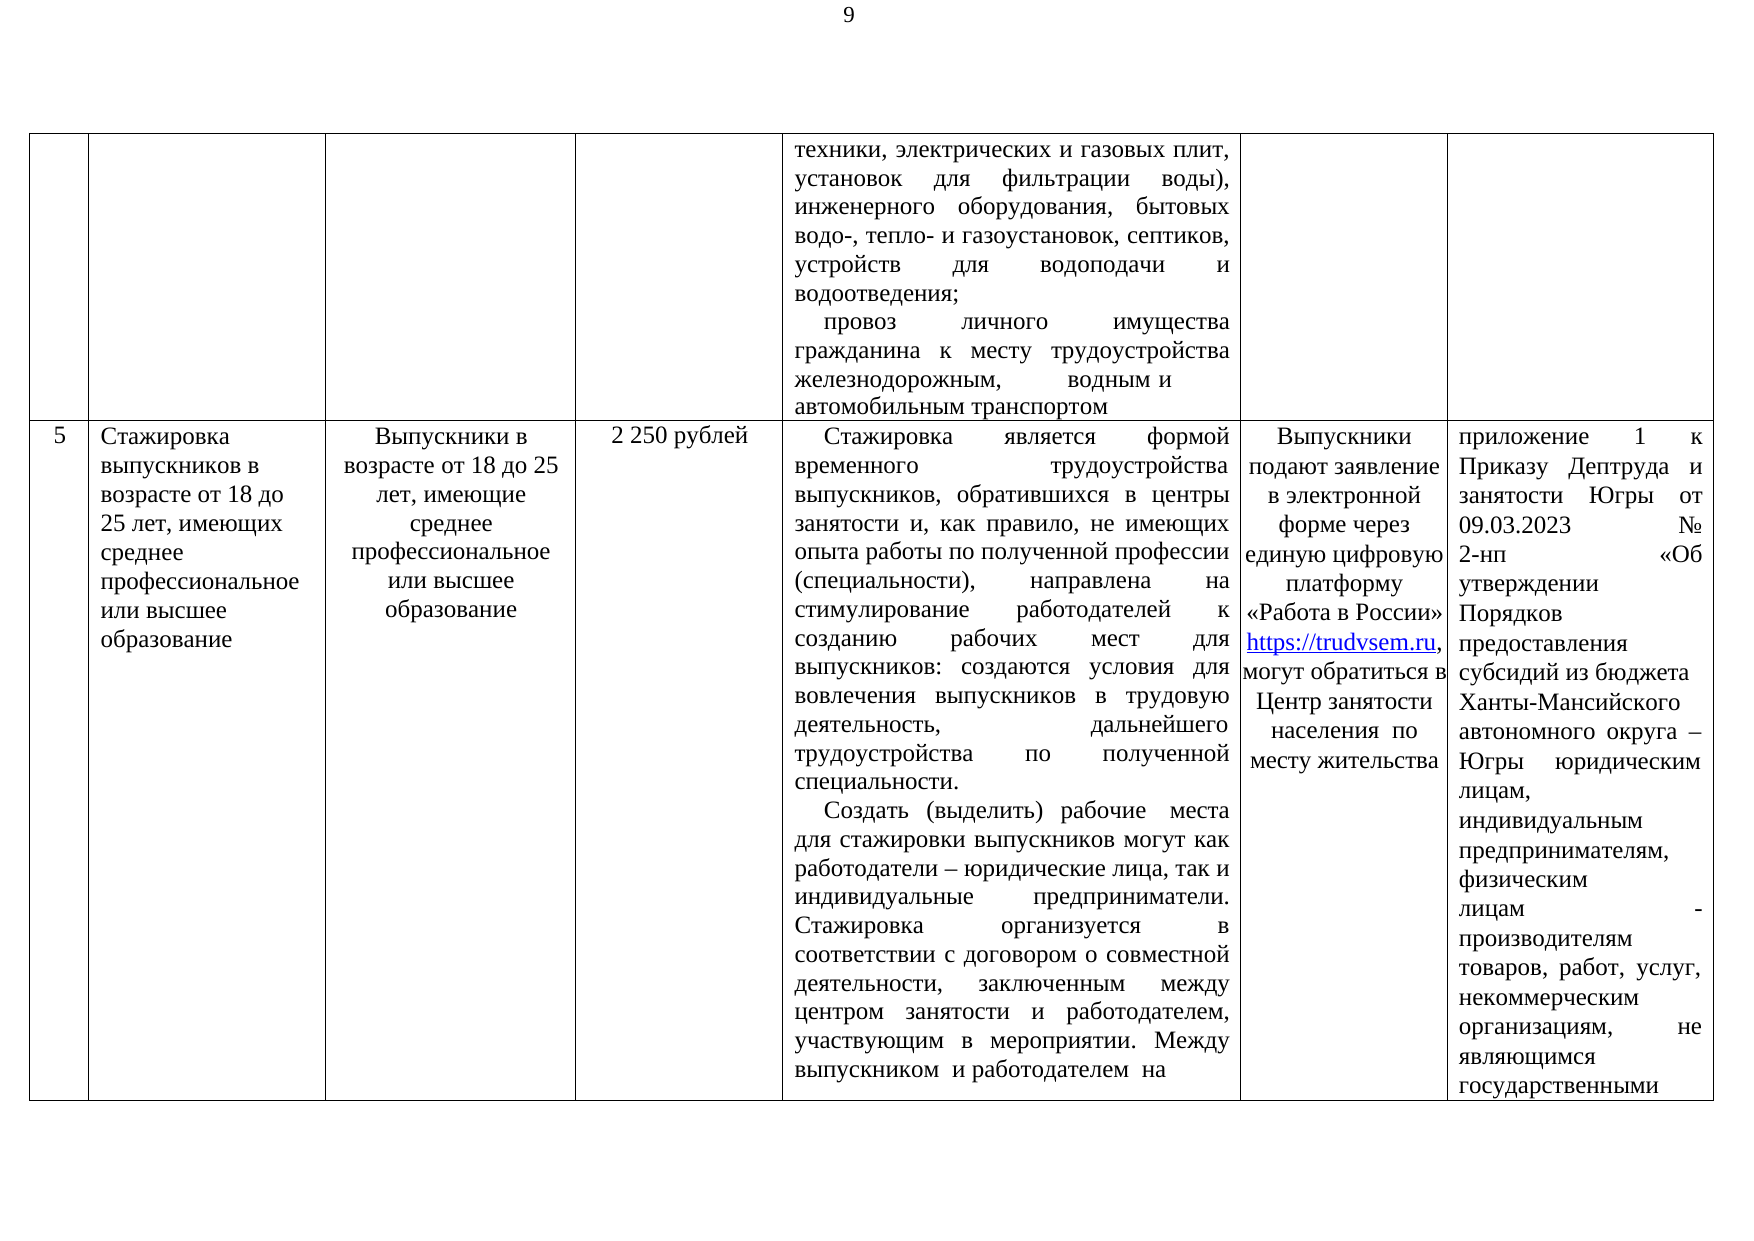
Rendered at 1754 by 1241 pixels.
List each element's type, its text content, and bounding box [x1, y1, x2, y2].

table_header [576, 134, 782, 420]
table_header [1448, 134, 1713, 420]
table_header [89, 134, 325, 420]
table_header [326, 134, 575, 420]
table_cell 2 250 рублей [576, 421, 782, 1100]
table_cell Выпускники подают заявление в электронной форме через единую цифровую платформу «Работа в России» https://trudvsem.ru, могут обратиться в Центр занятости населения по месту жительства [1241, 421, 1447, 1100]
table_cell Выпускники в возрасте от 18 до 25 лет, имеющие среднее профессиональное или высшее образование [326, 421, 575, 1100]
table_header [30, 134, 88, 420]
table_cell приложение 1 к Приказу Дептруда и занятости Югры от 09.03.2023 № 2-нп «Об утверждении Порядков предоставления субсидий из бюджета Ханты-Мансийского автономного округа – Югры юридическим лицам, индивидуальным предпринимателям, физическим лицам - производителям товаров, работ, услуг, некоммерческим организациям, не являющимся государственными [1448, 421, 1713, 1100]
table_header [1241, 134, 1447, 420]
table_cell 5 [30, 421, 88, 1100]
table_header техники, электрических и газовых плит, установок для фильтрации воды), инженерного оборудования, бытовых водо-, тепло- и газоустановок, септиков, устройств для водоподачи и водоотведения; провоз личного имущества гражданина к месту трудоустройства железнодорожным, водным и автомобильным транспортом [783, 134, 1240, 420]
table_cell Стажировка является формой временного трудоустройства выпускников, обратившихся в центры занятости и, как правило, не имеющих опыта работы по полученной профессии (специальности), направлена на стимулирование работодателей к созданию рабочих мест для выпускников: создаются условия для вовлечения выпускников в трудовую деятельность, дальнейшего трудоустройства по полученной специальности. Создать (выделить) рабочие места для стажировки выпускников могут как работодатели – юридические лица, так и индивидуальные предприниматели. Стажировка организуется в соответствии с договором о совместной деятельности, заключенным между центром занятости и работодателем, участвующим в мероприятии. Между выпускником и работодателем на [783, 421, 1240, 1100]
table_cell Стажировка выпускников в возрасте от 18 до 25 лет, имеющих среднее профессиональное или высшее образование [89, 421, 325, 1100]
